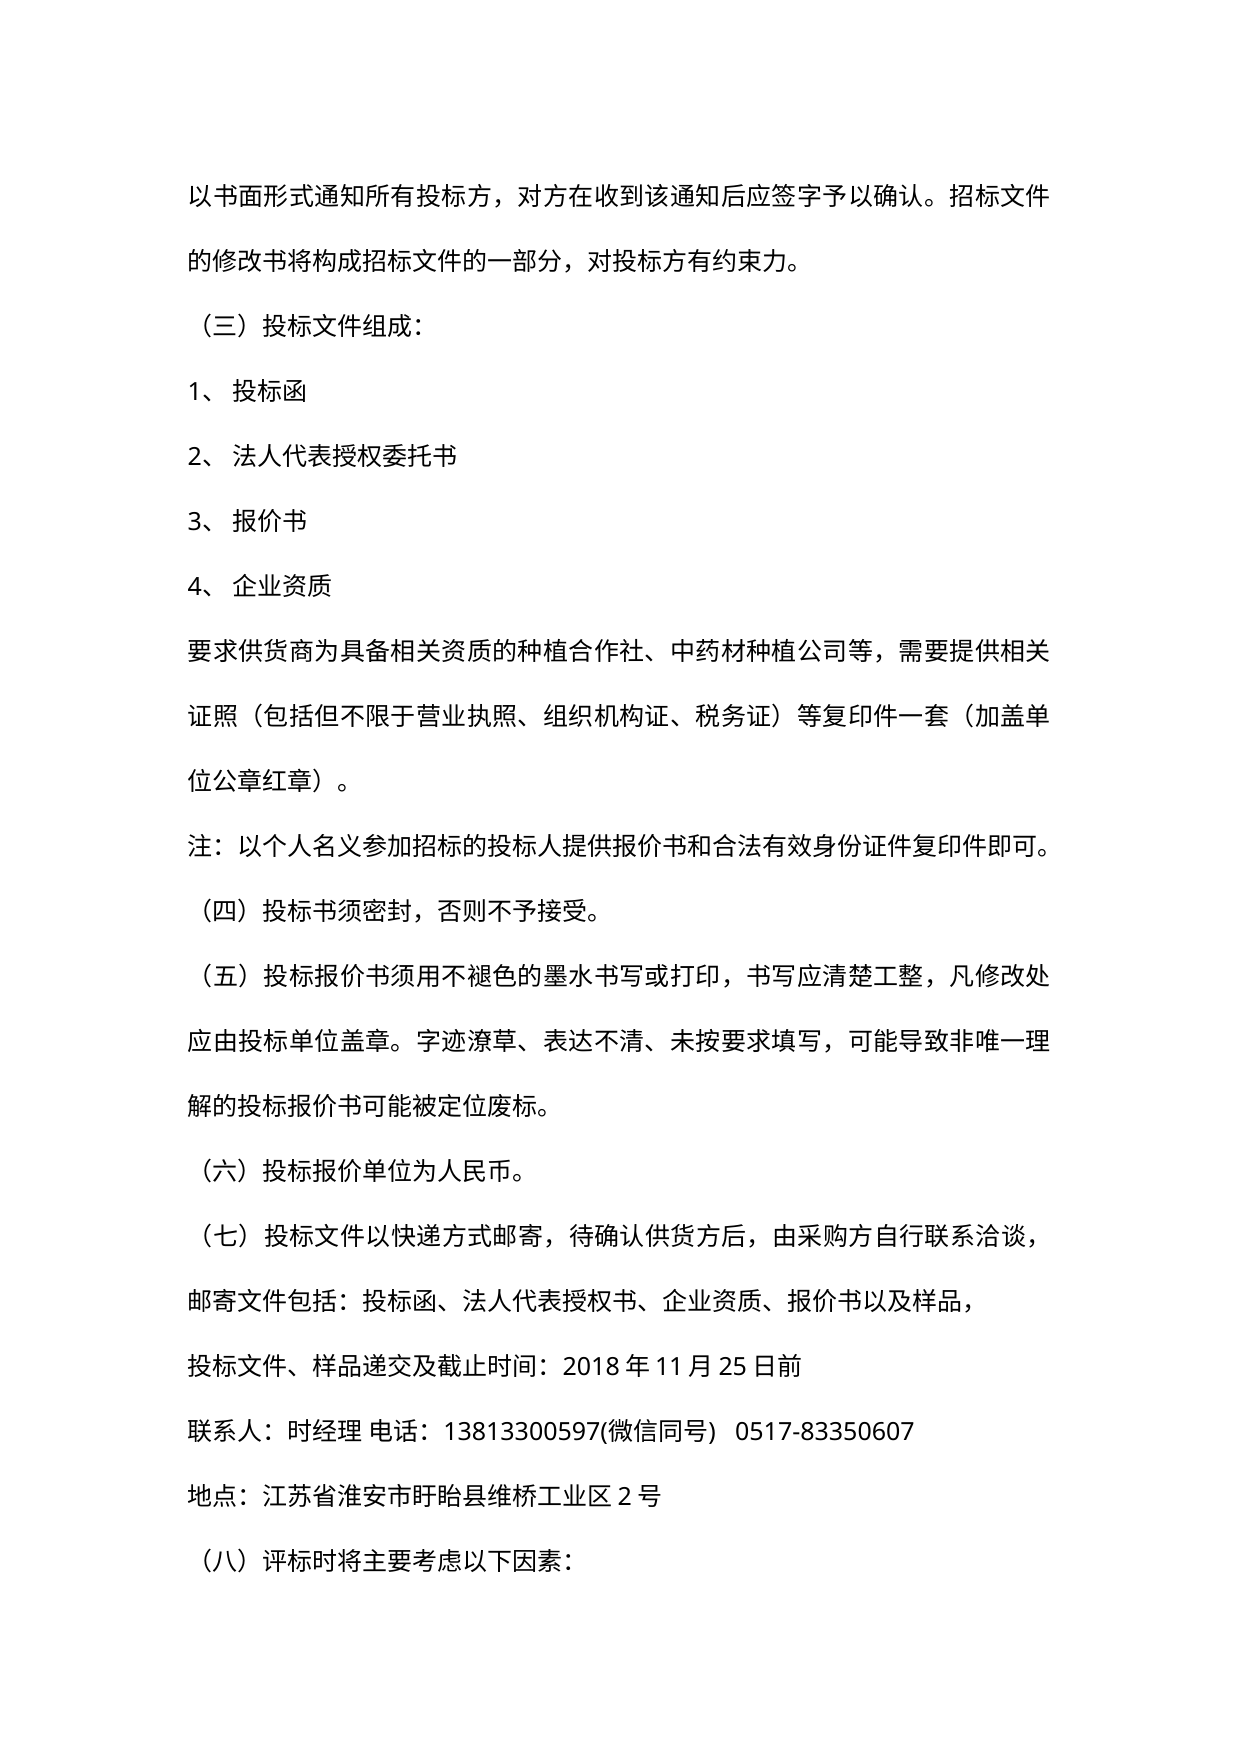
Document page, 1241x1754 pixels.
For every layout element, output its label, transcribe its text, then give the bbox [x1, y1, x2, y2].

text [187, 1462, 1053, 1592]
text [187, 162, 1053, 1332]
text 投标文件、样品递交及截止时间：2018年11月25日前 联系人：时经理 电话：13813300597(微信同号) 0517-83350607 [187, 1332, 1053, 1462]
